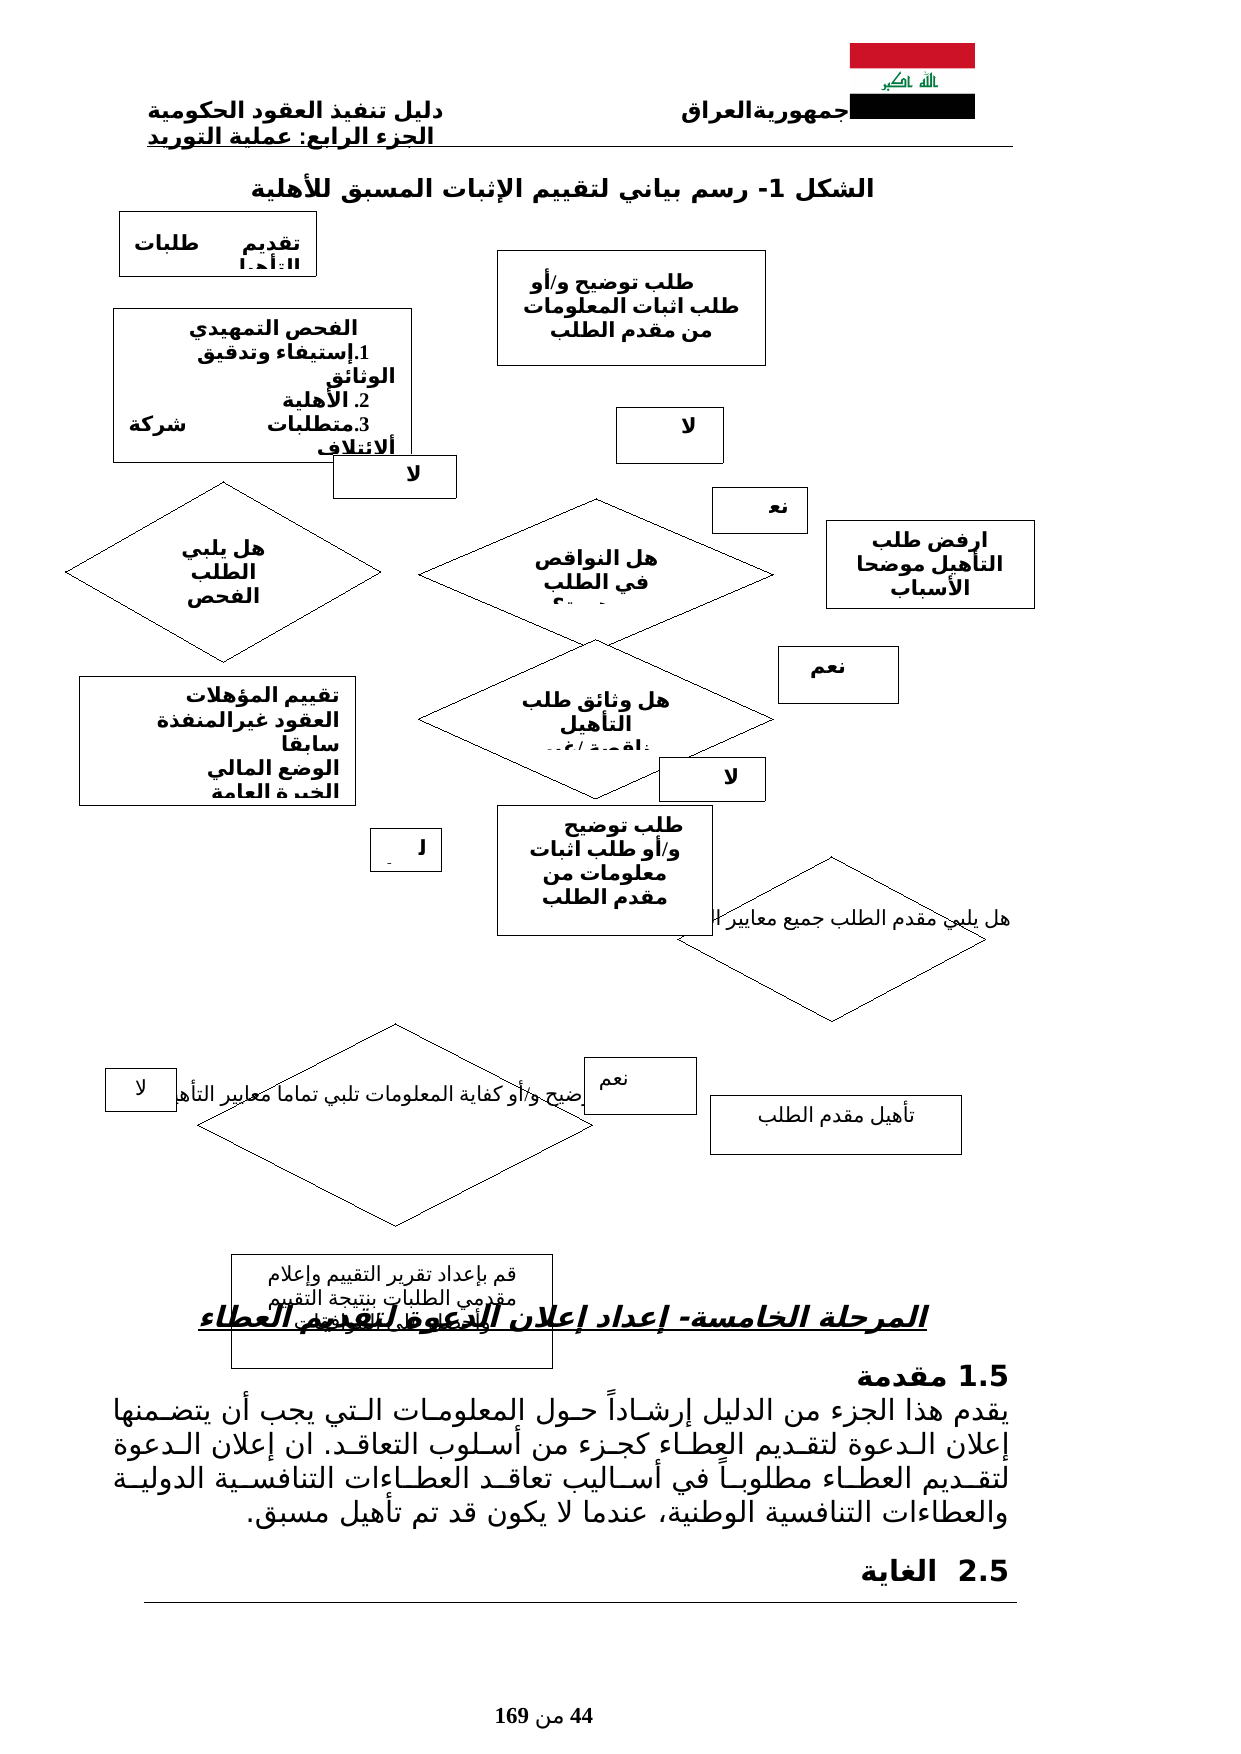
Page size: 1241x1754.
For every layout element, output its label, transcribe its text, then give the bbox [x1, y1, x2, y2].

text المرحلة الخامسة- إعداد إعلان الدعوة لتقديم العطاء [112, 1300, 1012, 1334]
text الشكل 1- رسم بياني لتقييم الإثبات المسبق للأهلية [112, 175, 1012, 204]
text يقدم هذا الجزء من الدليل إرشاداً حول المعلومات التي يجب أن يتضمنها إعلان الدعوة لتقديم العطاء كجزء من أسلوب التعاقد. ان إعلان الدعوة لتقديم العطاء مطلوباً في أساليب تعاقد العطاءات التنافسية الدولية والعطاءات التنافسية الوطنية، عندما لا يكون قد تم تأهيل مسبق. [112, 1393, 1010, 1529]
text 2.5 الغاية [112, 1554, 1009, 1588]
picture [849, 43, 975, 119]
text 1.5 مقدمة [112, 1359, 1009, 1393]
